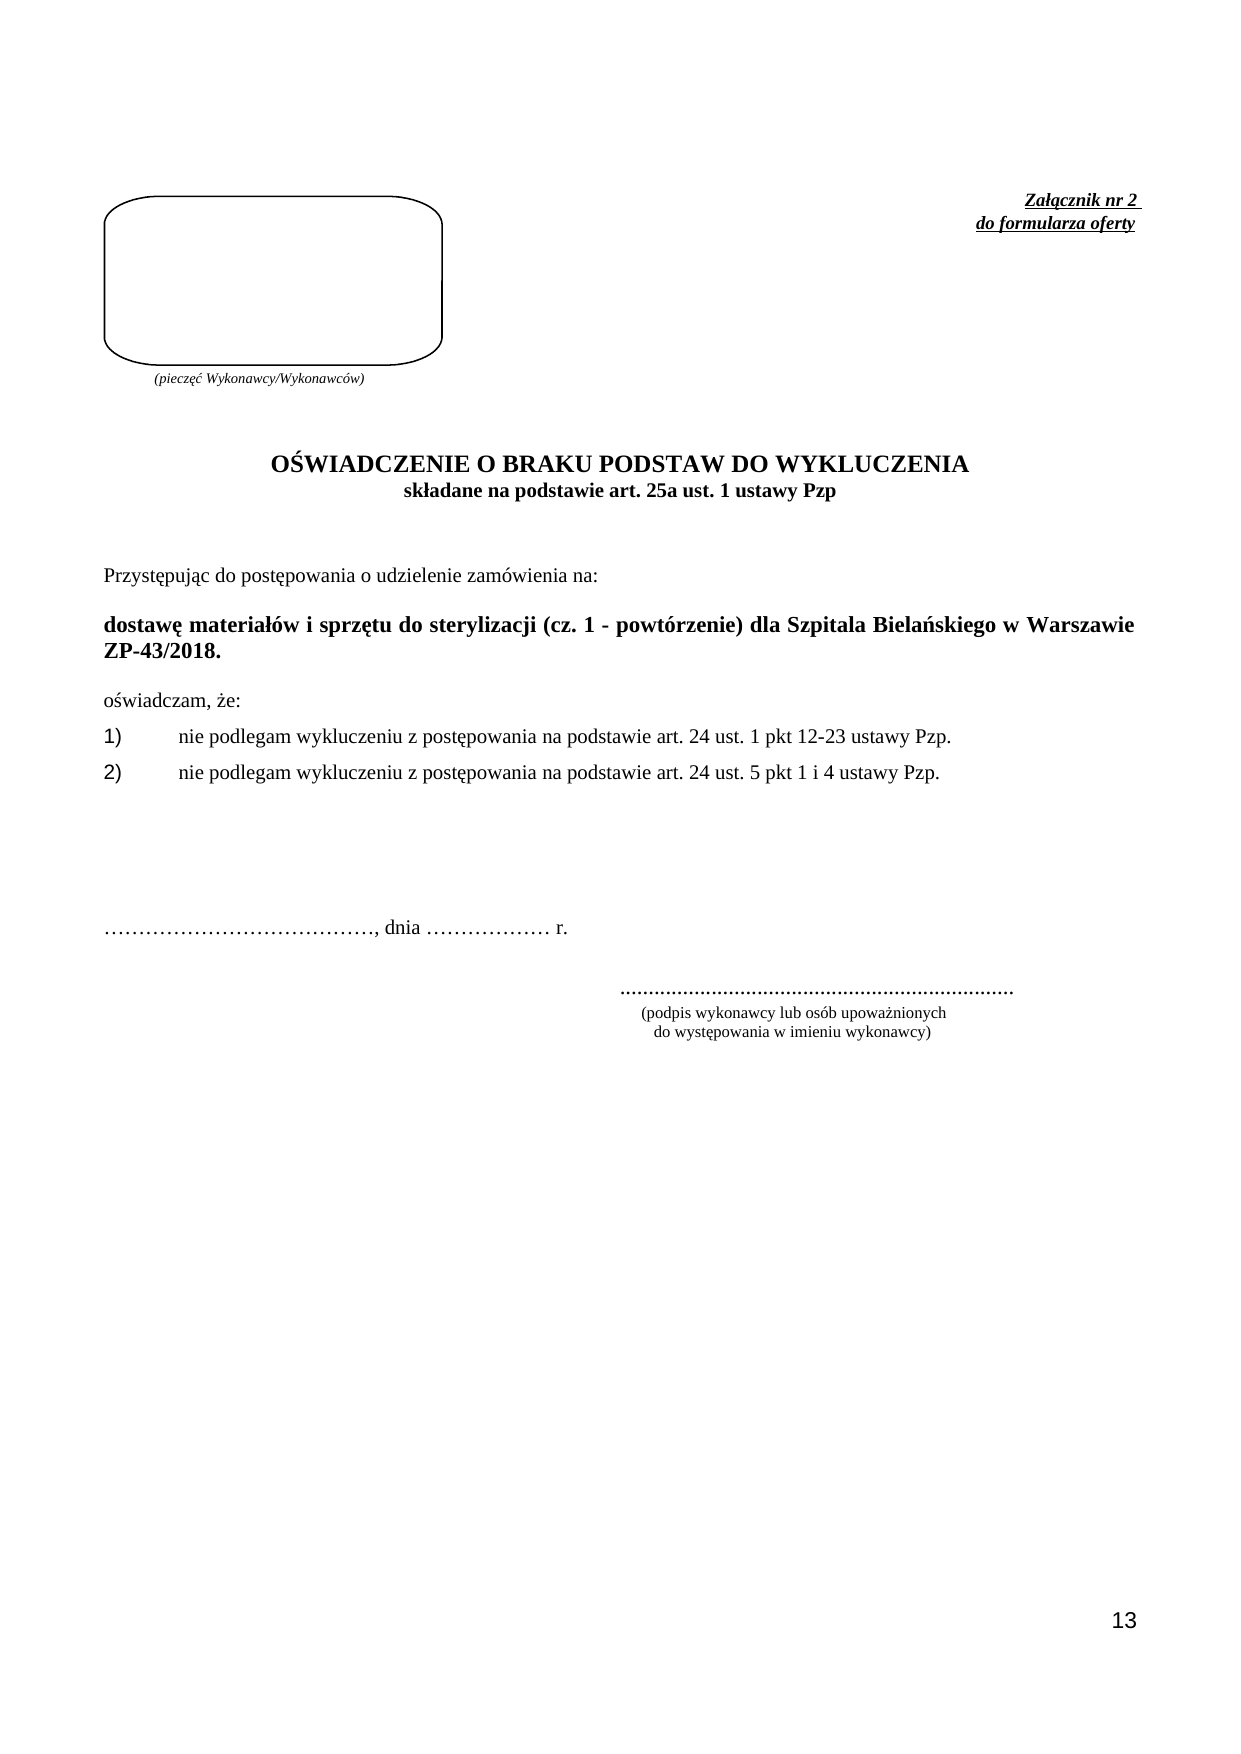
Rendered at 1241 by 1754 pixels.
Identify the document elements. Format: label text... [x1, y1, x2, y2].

text dostawę materiałów i sprzętu do sterylizacji (cz. 1 - powtórzenie) dla Szpitala Bielańskiego w Warszawie ZP-43/2018. [103, 611, 1137, 664]
text ..................................................................... [103, 973, 1137, 999]
text (podpis wykonawcy lub osób upoważnionych [553, 1003, 1137, 1022]
text (pieczęć Wykonawcy/Wykonawców) [103, 370, 1137, 387]
text Przystępując do postępowania o udzielenie zamówienia na: [103, 563, 1137, 587]
text do formularza oferty [439, 212, 1137, 234]
list nie podlegam wykluczeniu z postępowania na podstawie art. 24 ust. 5 pkt 1 i 4 ustawy Pzp. [103, 760, 1137, 784]
text OŚWIADCZENIE O BRAKU PODSTAW DO WYKLUCZENIA [103, 449, 1137, 478]
text składane na podstawie art. 25a ust. 1 ustawy Pzp [103, 478, 1137, 502]
text do występowania w imieniu wykonawcy) [478, 1022, 1137, 1041]
text …………………………………, dnia ……………… r. [103, 915, 1137, 969]
text oświadczam, że: [103, 688, 1137, 712]
list nie podlegam wykluczeniu z postępowania na podstawie art. 24 ust. 1 pkt 12-23 ustawy Pzp. [103, 724, 1137, 748]
text Załącznik nr 2 [103, 189, 1137, 211]
